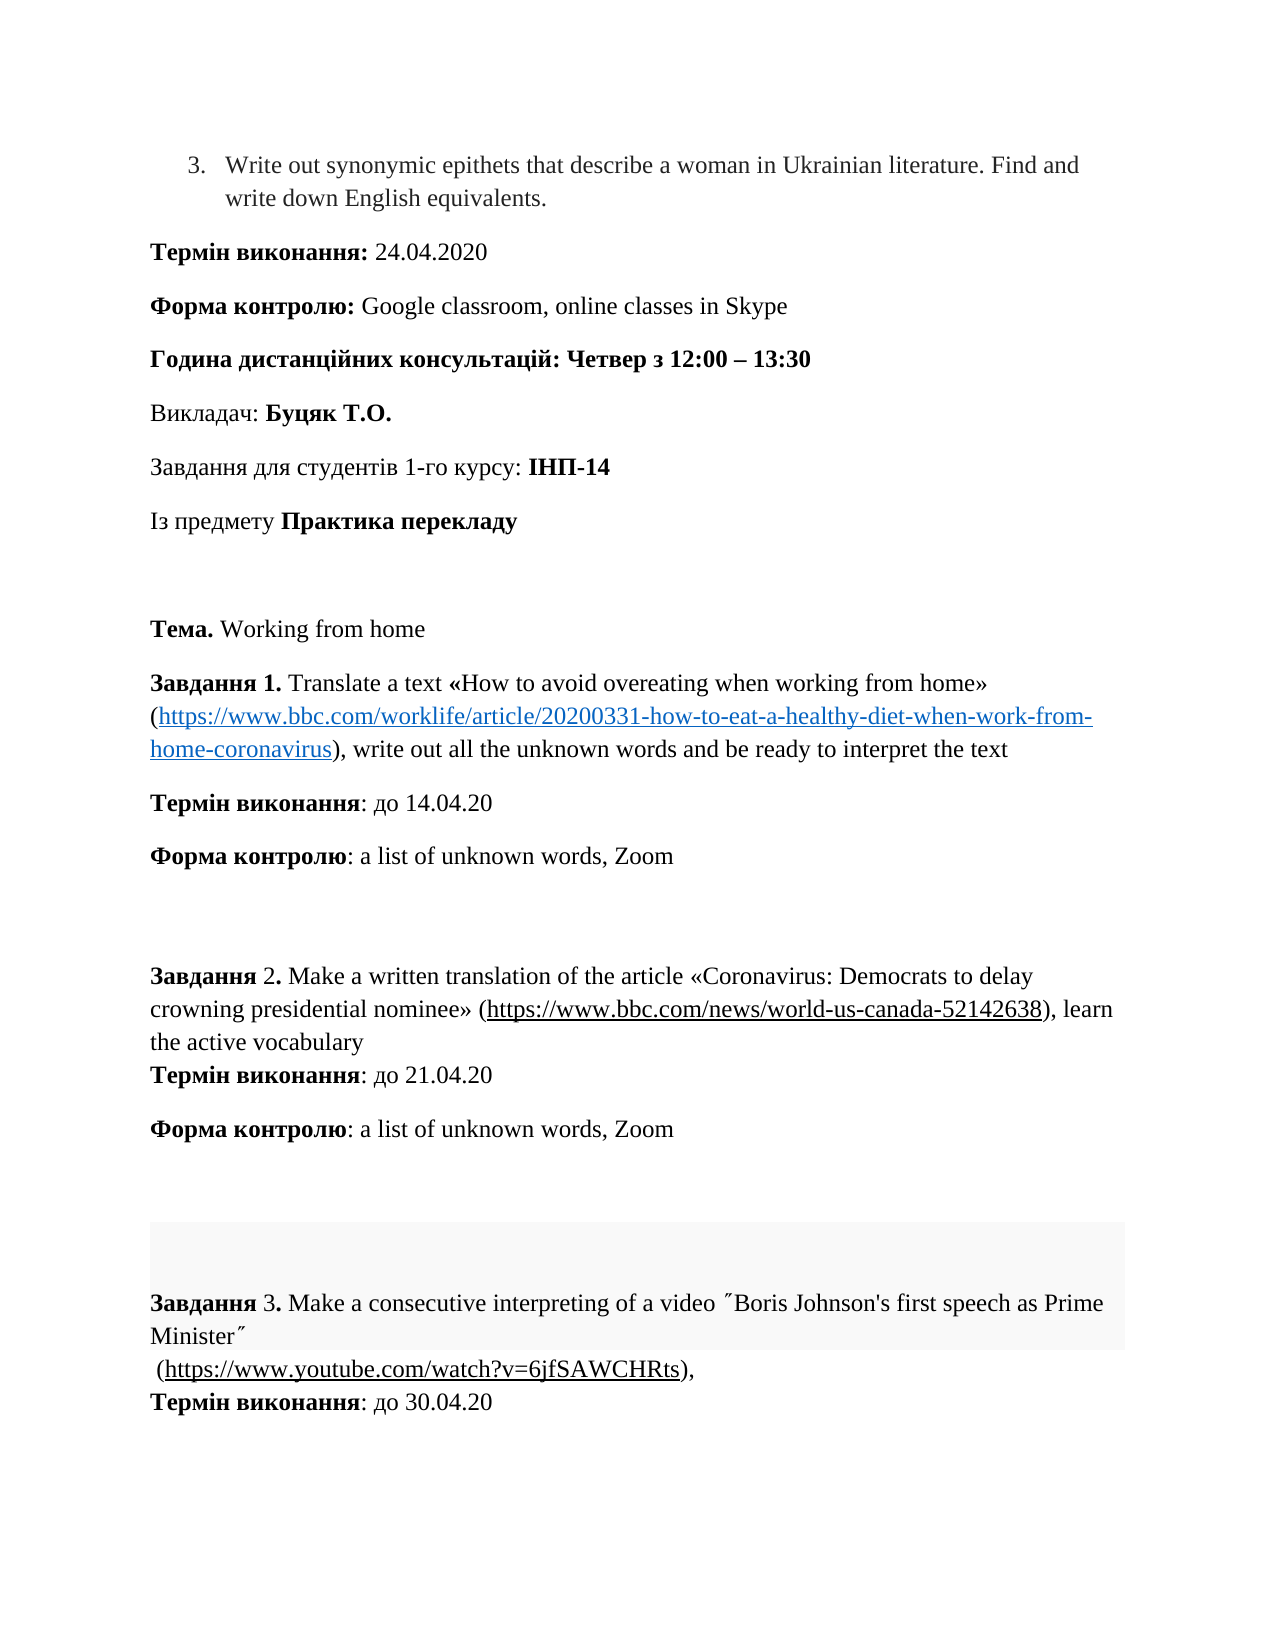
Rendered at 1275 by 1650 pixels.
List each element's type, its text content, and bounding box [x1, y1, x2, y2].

text Термін виконання: до 30.04.20 [150, 1387, 1125, 1416]
text Термін виконання: 24.04.2020 [150, 237, 1125, 266]
text Завдання для студентів 1-го курсу: ІНП-14 [150, 452, 1125, 481]
text Завдання 1. Translate a text «How to avoid overeating when working from home» (https://www.bbc.com/worklife/article/20200331-how-to-eat-a-healthy-diet-when-work-from-home-coronavirus), write out all the unknown words and be ready to interpret the text [150, 668, 1125, 762]
text Із предмету Практика перекладу [150, 506, 1125, 535]
subtitle Завдання 3. Make a consecutive interpreting of a video Boris Johnson's first speech as Prime Minister [150, 1288, 1125, 1350]
text Форма контролю: Google classroom, online classes in Skype [150, 291, 1125, 319]
subtitle (https://www.youtube.com/watch?v=6jfSAWCHRts), [150, 1354, 1125, 1383]
subtitle Завдання 2. Make a written translation of the article «Coronavirus: Democrats to delay crowning presidential nominee» (https://www.bbc.com/news/world-us-canada-52142638), learn the active vocabulary [150, 961, 1125, 1056]
text Tема. Working from home [150, 614, 1125, 643]
list Write out synonymic epithets that describe a woman in Ukrainian literature. Find and write down English equivalents. [187, 150, 1125, 212]
text Викладач: Буцяк Т.О. [150, 398, 1125, 427]
text Термін виконання: до 21.04.20 [150, 1060, 1125, 1089]
text Година дистанційних консультацій: Четвер з 12:00 – 13:30 [150, 344, 1125, 373]
text Термін виконання: до 14.04.20 [150, 788, 1125, 816]
text Форма контролю: a list of unknown words, Zoom [150, 1114, 1125, 1143]
text Форма контролю: a list of unknown words, Zoom [150, 841, 1125, 870]
